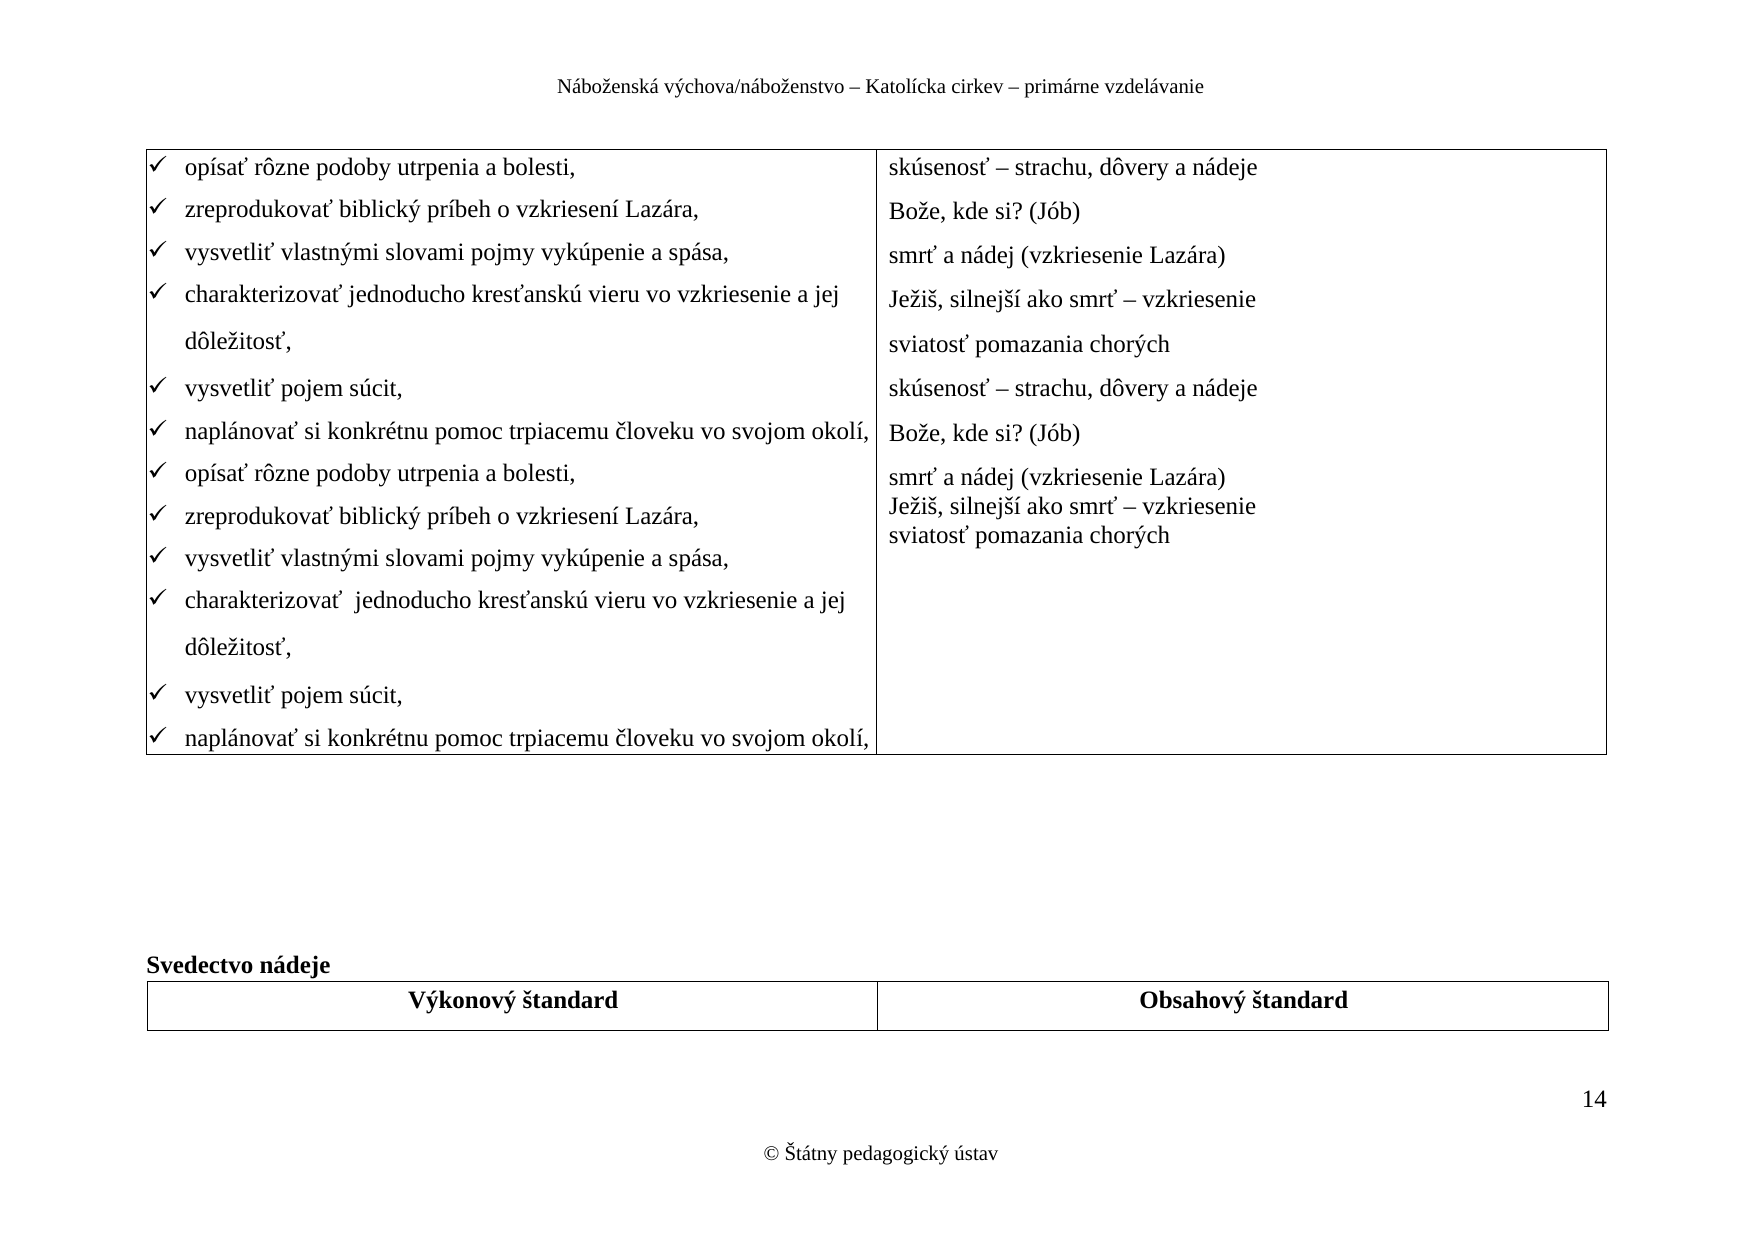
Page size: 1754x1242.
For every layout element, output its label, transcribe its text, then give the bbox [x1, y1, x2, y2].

table_cell skúsenosť – strachu, dôvery a nádeje Bože, kde si? (Jób) smrť a nádej (vzkriesenie Lazára) Ježiš, silnejší ako smrť – vzkriesenie sviatosť pomazania chorých skúsenosť – strachu, dôvery a nádeje Bože, kde si? (Jób) smrť a nádej (vzkriesenie Lazára) Ježiš, silnejší ako smrť – vzkriesenie sviatosť pomazania chorých [877, 150, 1606, 754]
subtitle Svedectvo nádeje [146, 950, 1606, 979]
table_header Obsahový štandard [878, 982, 1608, 1030]
table_header Výkonový štandard [148, 982, 877, 1030]
table_cell opísať rôzne podoby utrpenia a bolesti, zreprodukovať biblický príbeh o vzkriesení Lazára, vysvetliť vlastnými slovami pojmy vykúpenie a spása, charakterizovať jednoducho kresťanskú vieru vo vzkriesenie a jej dôležitosť, vysvetliť pojem súcit, naplánovať si konkrétnu pomoc trpiacemu človeku vo svojom okolí, opísať rôzne podoby utrpenia a bolesti, zreprodukovať biblický príbeh o vzkriesení Lazára, vysvetliť vlastnými slovami pojmy vykúpenie a spása, charakterizovať jednoducho kresťanskú vieru vo vzkriesenie a jej dôležitosť, vysvetliť pojem súcit, naplánovať si konkrétnu pomoc trpiacemu človeku vo svojom okolí, [147, 150, 876, 754]
